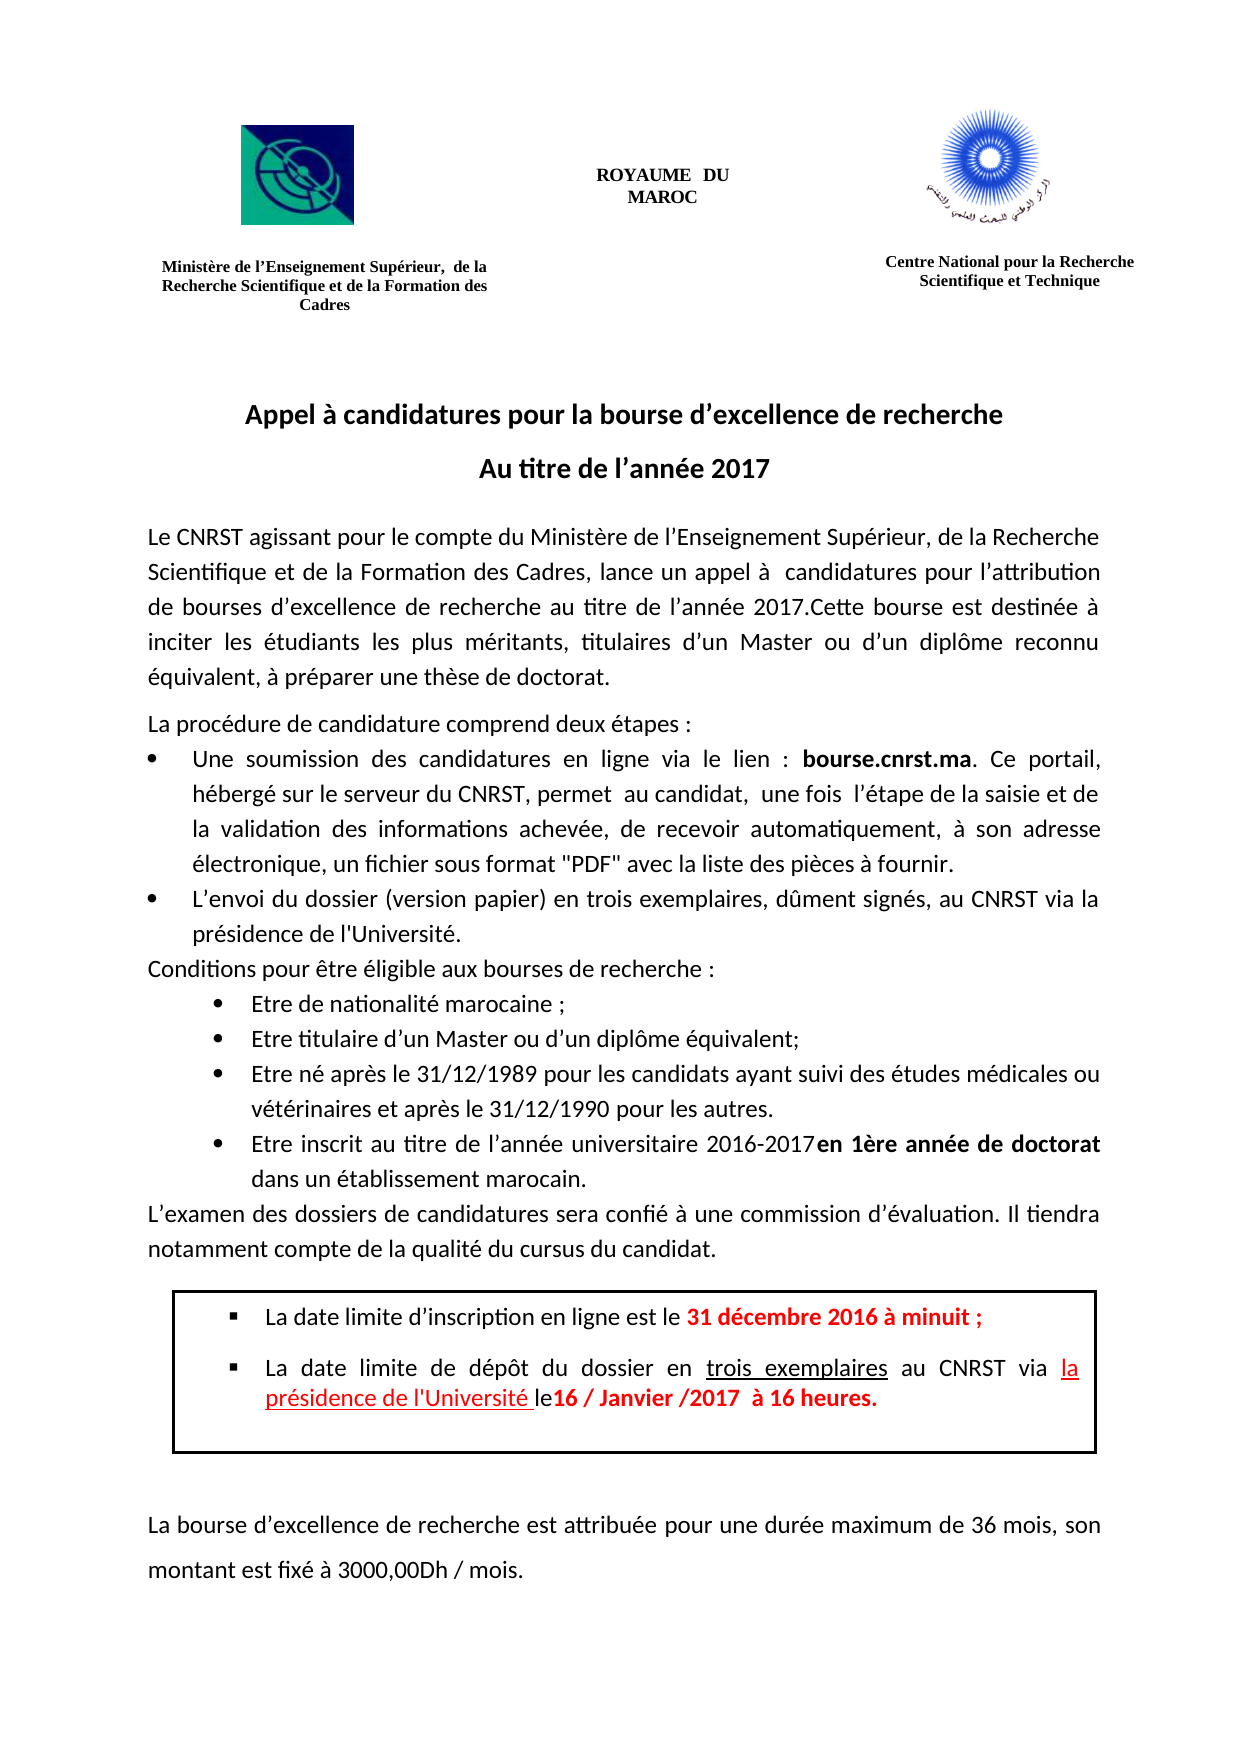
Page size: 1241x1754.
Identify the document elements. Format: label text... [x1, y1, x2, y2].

text Appel à candidatures pour la bourse d’excellence de recherche [148, 396, 1101, 432]
text Le CNRST agissant pour le compte du Ministère de l’Enseignement Supérieur, de la Recherche Scientifique et de la Formation des Cadres, lance un appel à candidatures pour l’attribution de bourses d’excellence de recherche au titre de l’année 2017.Cette bourse est destinée à inciter les étudiants les plus méritants, titulaires d’un Master ou d’un diplôme reconnu équivalent, à préparer une thèse de doctorat. [148, 521, 1101, 692]
text Au titre de l’année 2017 [148, 450, 1101, 486]
list Etre de nationalité marocaine ; [213, 989, 1101, 1019]
text La procédure de candidature comprend deux étapes : [148, 709, 1101, 739]
table_header ROYAUME DU MAROC [513, 56, 802, 314]
text La bourse d’excellence de recherche est attribuée pour une durée maximum de 36 mois, son montant est fixé à 3000,00Dh / mois. [148, 1509, 1101, 1585]
list Etre né après le 31/12/1989 pour les candidats ayant suivi des études médicales ou vétérinaires et après le 31/12/1990 pour les autres. [213, 1059, 1101, 1124]
table_header Ministère de l’Enseignement Supérieur, de la Recherche Scientifique et de la Formation des Cadres [136, 56, 513, 314]
table_header Centre National pour la Recherche Scientifique et Technique [802, 56, 1169, 314]
list Une soumission des candidatures en ligne via le lien : bourse.cnrst.ma. Ce portail, hébergé sur le serveur du CNRST, permet au candidat, une fois l’étape de la saisie et de la validation des informations achevée, de recevoir automatiquement, à son adresse électronique, un fichier sous format "PDF" avec la liste des pièces à fournir. [148, 744, 1101, 879]
picture [241, 125, 354, 225]
text L’examen des dossiers de candidatures sera confié à une commission d’évaluation. Il tiendra notamment compte de la qualité du cursus du candidat. [148, 1199, 1101, 1264]
list Etre inscrit au titre de l’année universitaire 2016-2017en 1ère année de doctorat dans un établissement marocain. [213, 1129, 1101, 1194]
list L’envoi du dossier (version papier) en trois exemplaires, dûment signés, au CNRST via la présidence de l'Université. [148, 884, 1101, 949]
list Etre titulaire d’un Master ou d’un diplôme équivalent; [213, 1024, 1101, 1054]
text Conditions pour être éligible aux bourses de recherche : [148, 954, 1101, 984]
picture [912, 92, 1074, 233]
